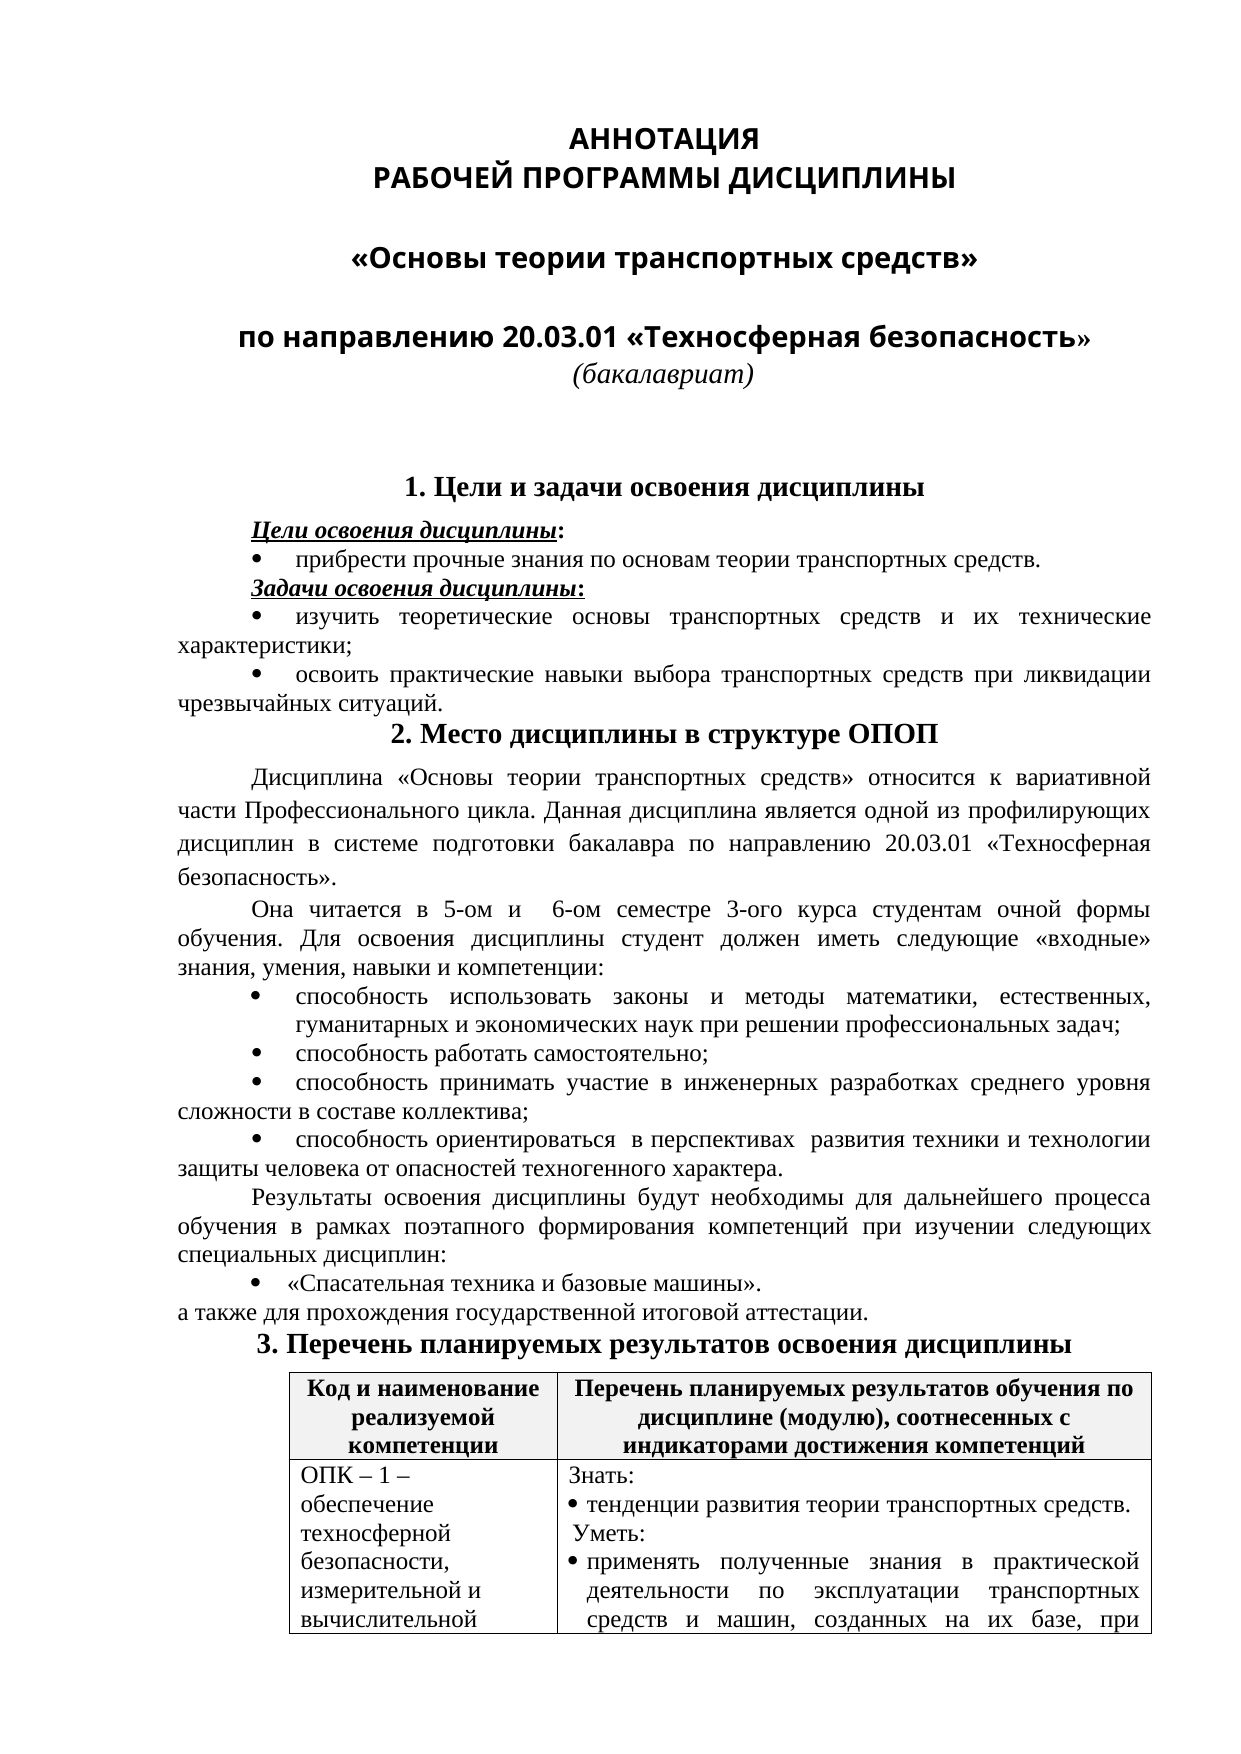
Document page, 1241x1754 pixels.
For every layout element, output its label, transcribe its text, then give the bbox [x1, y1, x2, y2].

list способность работать самостоятельно; [177, 1038, 1152, 1067]
list способность принимать участие в инженерных разработках среднего уровня сложности в составе коллектива; [177, 1067, 1152, 1124]
list прибрести прочные знания по основам теории транспортных средств. [177, 544, 1152, 573]
text Цели и задачи освоения дисциплины [177, 469, 1152, 503]
text Цели освоения дисциплины: [177, 515, 1152, 544]
list изучить теоретические основы транспортных средств и их технические характеристики; [177, 601, 1152, 659]
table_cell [558, 1460, 1151, 1633]
list способность использовать законы и методы математики, естественных, гуманитарных и экономических наук при решении профессиональных задач; [251, 981, 1152, 1038]
table_header Код и наименование реализуемой компетенции [290, 1373, 557, 1459]
list освоить практические навыки выбора транспортных средств при ликвидации чрезвычайных ситуаций. [177, 659, 1152, 716]
text РАБОЧЕЙ ПРОГРАММЫ ДИСЦИПЛИНЫ [177, 158, 1152, 197]
text а также для прохождения государственной итоговой аттестации. [177, 1297, 1152, 1326]
text Задачи освоения дисциплины: [177, 573, 1152, 601]
text Результаты освоения дисциплины будут необходимы для дальнейшего процесса обучения в рамках поэтапного формирования компетенций при изучении следующих специальных дисциплин: [177, 1182, 1152, 1268]
text Перечень планируемых результатов освоения дисциплины [177, 1326, 1152, 1359]
text по направлению 20.03.01 «Техносферная безопасность» (бакалавриат) [177, 317, 1152, 390]
text Место дисциплины в структуре ОПОП [177, 716, 1152, 750]
table_header Перечень планируемых результатов обучения по дисциплине (модулю), соотнесенных с индикаторами достижения компетенций [558, 1373, 1151, 1459]
text «Основы теории транспортных средств» [177, 237, 1152, 277]
text АННОТАЦИЯ [177, 118, 1152, 158]
text Она читается в 5-ом и 6-ом семестре 3-ого курса студентам очной формы обучения. Для освоения дисциплины студент должен иметь следующие «входные» знания, умения, навыки и компетенции: [177, 894, 1152, 981]
text Дисциплина «Основы теории транспортных средств» относится к вариативной части Профессионального цикла. Данная дисциплина является одной из профилирующих дисциплин в системе подготовки бакалавра по направлению 20.03.01 «Техносферная безопасность». [177, 762, 1152, 890]
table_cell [290, 1460, 557, 1633]
list «Спасательная техника и базовые машины». [177, 1268, 1152, 1297]
list способность ориентироваться в перспективах развития техники и технологии защиты человека от опасностей техногенного характера. [177, 1124, 1152, 1182]
